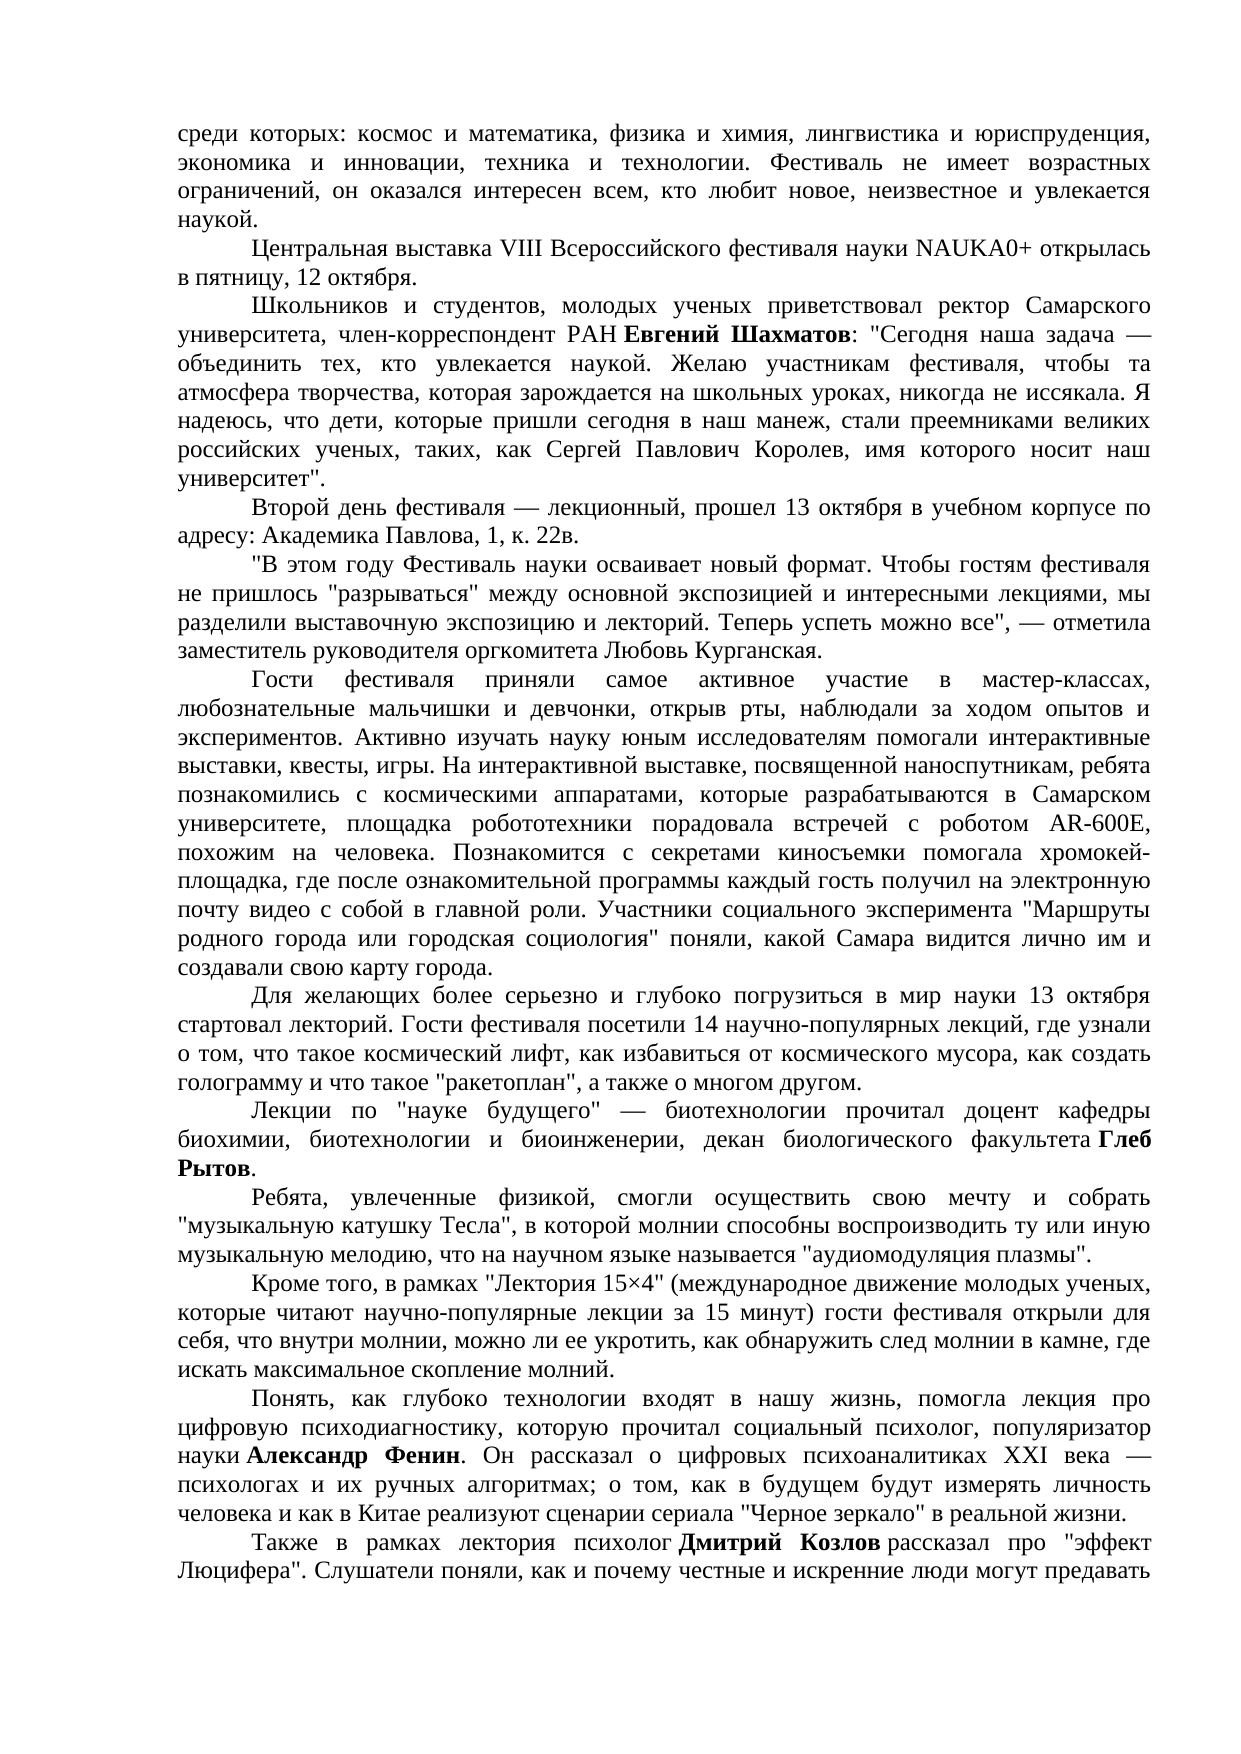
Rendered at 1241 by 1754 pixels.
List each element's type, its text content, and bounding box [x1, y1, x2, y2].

text Гости фестиваля приняли самое активное участие в мастер-классах, любознательные мальчишки и девчонки, открыв рты, наблюдали за ходом опытов и экспериментов. Активно изучать науку юным исследователям помогали интерактивные выставки, квесты, игры. На интерактивной выставке, посвященной наноспутникам, ребята познакомились с космическими аппаратами, которые разрабатываются в Самарском университете, площадка робототехники порадовала встречей с роботом AR-600E, похожим на человека. Познакомится с секретами киносъемки помогала хромокей-площадка, где после ознакомительной программы каждый гость получил на электронную почту видео с собой в главной роли. Участники социального эксперимента "Маршруты родного города или городская социология" поняли, какой Самара видится лично им и создавали свою карту города. [177, 664, 1152, 981]
text Центральная выставка VIII Всероссийского фестиваля науки NAUKA0+ открылась в пятницу, 12 октября. [177, 233, 1152, 291]
text Кроме того, в рамках "Лектория 15×4" (международное движение молодых ученых, которые читают научно-популярные лекции за 15 минут) гости фестиваля открыли для себя, что внутри молнии, можно ли ее укротить, как обнаружить след молнии в камне, где искать максимальное скопление молний. [177, 1268, 1152, 1383]
text "В этом году Фестиваль науки осваивает новый формат. Чтобы гостям фестиваля не пришлось "разрываться" между основной экспозицией и интересными лекциями, мы разделили выставочную экспозицию и лекторий. Теперь успеть можно все", — отметила заместитель руководителя оргкомитета Любовь Курганская. [177, 549, 1152, 664]
text Лекции по "науке будущего" — биотехнологии прочитал доцент кафедры биохимии, биотехнологии и биоинженерии, декан биологического факультета Глеб Рытов. [177, 1096, 1152, 1182]
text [177, 118, 1152, 233]
text Для желающих более серьезно и глубоко погрузиться в мир науки 13 октября стартовал лекторий. Гости фестиваля посетили 14 научно-популярных лекций, где узнали о том, что такое космический лифт, как избавиться от космического мусора, как создать голограмму и что такое "ракетоплан", а также о многом другом. [177, 981, 1152, 1096]
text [177, 1527, 1152, 1584]
text Второй день фестиваля — лекционный, прошел 13 октября в учебном корпусе по адресу: Академика Павлова, 1, к. 22в. [177, 492, 1152, 549]
text Понять, как глубоко технологии входят в нашу жизнь, помогла лекция про цифровую психодиагностику, которую прочитал социальный психолог, популяризатор науки Александр Фенин. Он рассказал о цифровых психоаналитиках XXI века — психологах и их ручных алгоритмах; о том, как в будущем будут измерять личность человека и как в Китае реализуют сценарии сериала "Черное зеркало" в реальной жизни. [177, 1383, 1152, 1527]
text Ребята, увлеченные физикой, смогли осуществить свою мечту и собрать "музыкальную катушку Тесла", в которой молнии способны воспроизводить ту или иную музыкальную мелодию, что на научном языке называется "аудиомодуляция плазмы". [177, 1182, 1152, 1268]
text Школьников и студентов, молодых ученых приветствовал ректор Самарского университета, член-корреспондент РАН Евгений Шахматов: "Сегодня наша задача — объединить тех, кто увлекается наукой. Желаю участникам фестиваля, чтобы та атмосфера творчества, которая зарождается на школьных уроках, никогда не иссякала. Я надеюсь, что дети, которые пришли сегодня в наш манеж, стали преемниками великих российских ученых, таких, как Сергей Павлович Королев, имя которого носит наш университет". [177, 291, 1152, 492]
